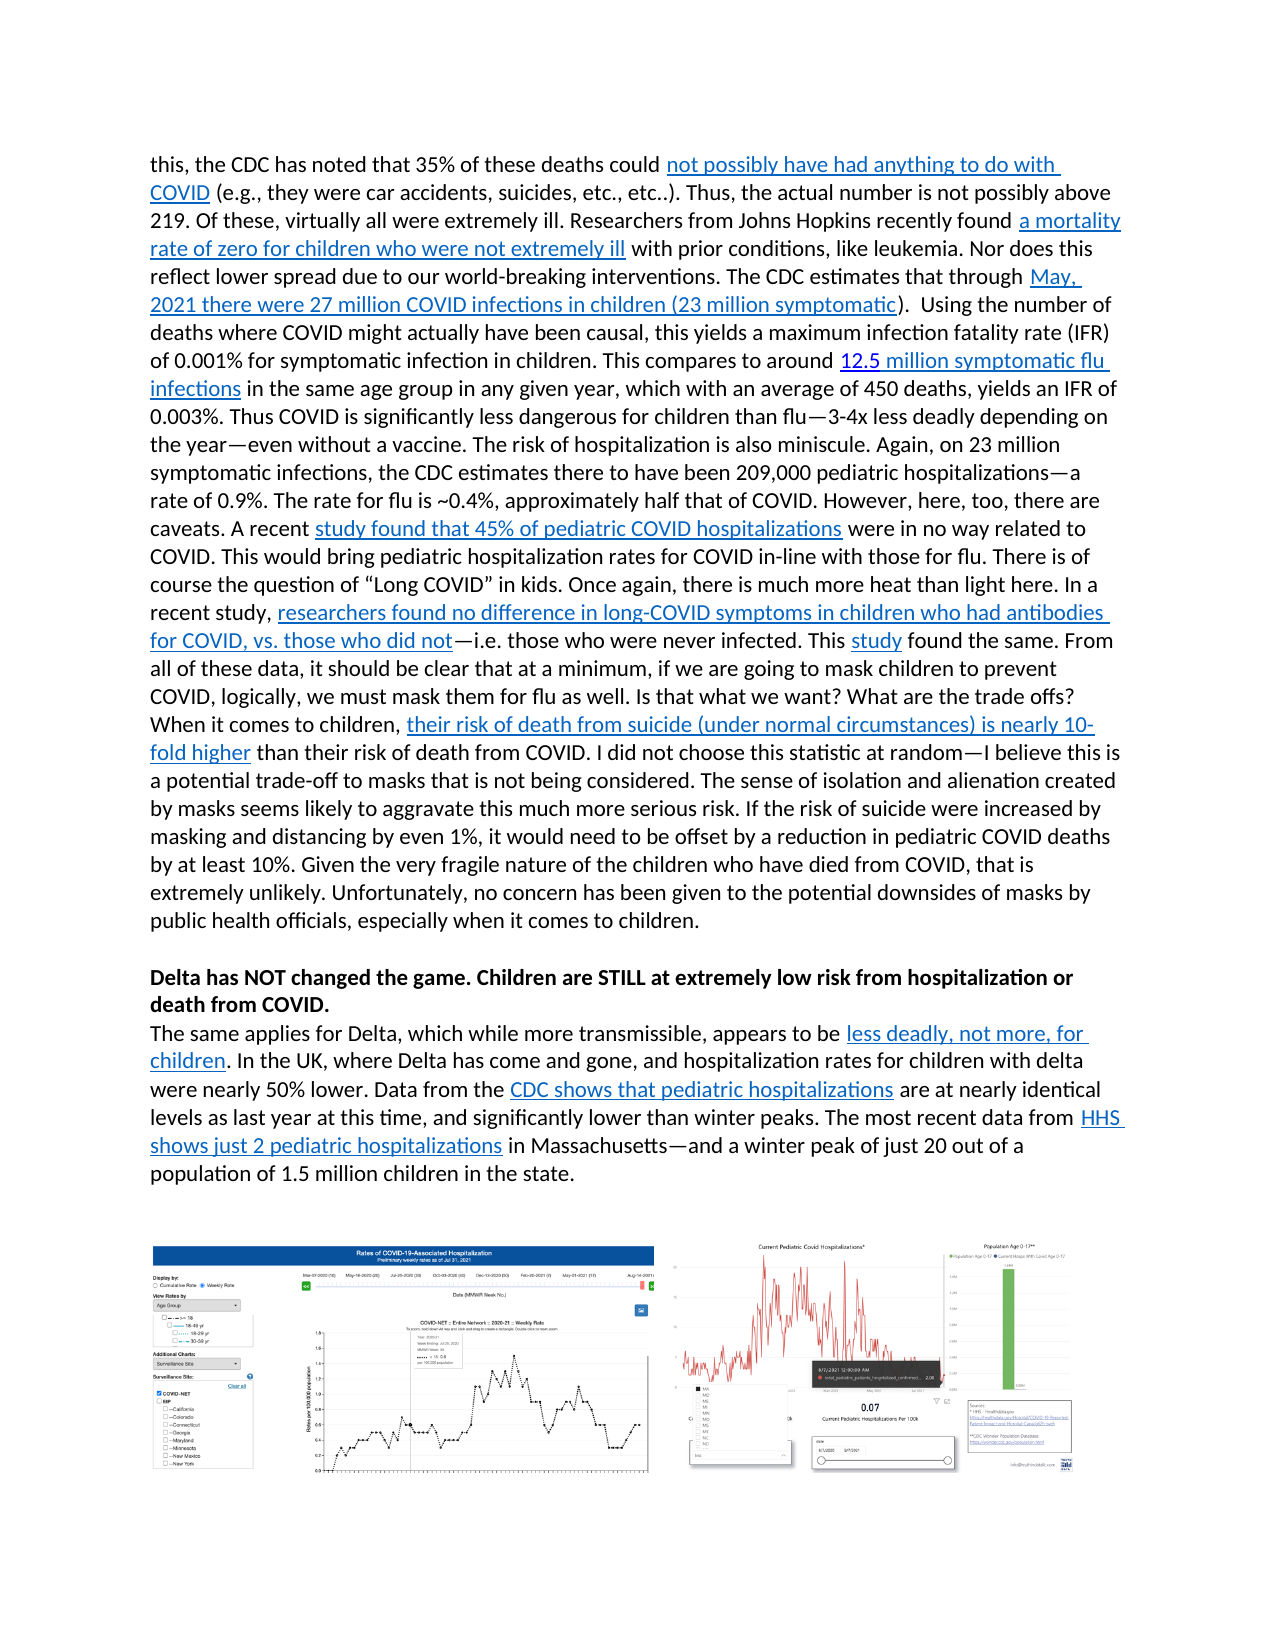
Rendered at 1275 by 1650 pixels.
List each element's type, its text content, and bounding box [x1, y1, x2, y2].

picture [150, 1245, 654, 1473]
text The same applies for Delta, which while more transmissible, appears to be less deadly, not more, for children. In the UK, where Delta has come and gone, and hospitalization rates for children with delta were nearly 50% lower. Data from the CDC shows that pediatric hospitalizations are at nearly identical levels as last year at this time, and significantly lower than winter peaks. The most recent data from HHS shows just 2 pediatric hospitalizations in Massachusetts—and a winter peak of just 20 out of a population of 1.5 million children in the state. [150, 1019, 1125, 1187]
text Delta has NOT changed the game. Children are STILL at extremely low risk from hospitalization or death from COVID. [150, 963, 1125, 1019]
picture [664, 1242, 1077, 1473]
